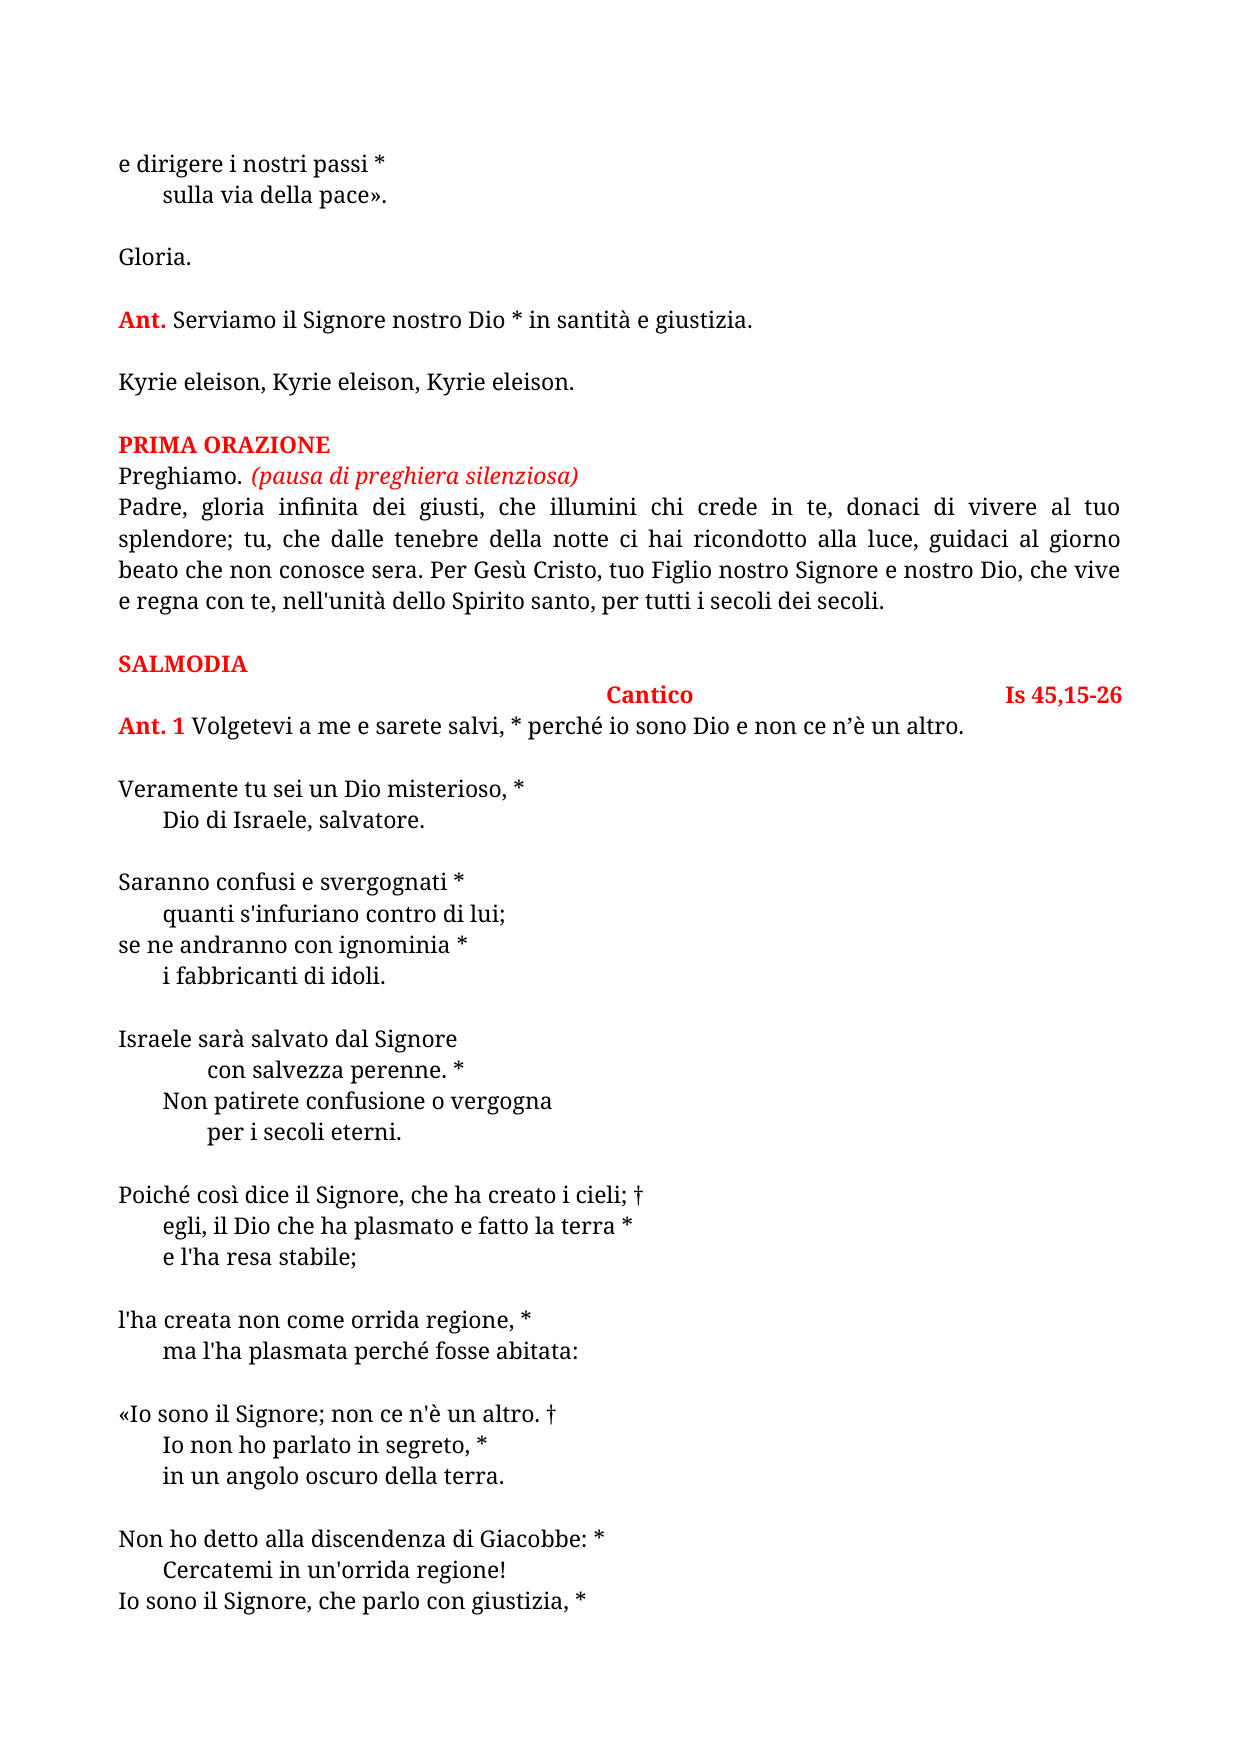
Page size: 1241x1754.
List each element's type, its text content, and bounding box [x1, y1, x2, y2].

text Ant. 1 Volgetevi a me e sarete salvi, * perché io sono Dio e non ce n’è un altro. [118, 710, 1122, 741]
text SALMODIA [118, 648, 1122, 679]
text Cercatemi in un'orrida regione! [118, 1554, 1122, 1585]
text l'ha creata non come orrida regione, * [118, 1304, 1122, 1335]
text ma l'ha plasmata perché fosse abitata: [118, 1335, 1122, 1366]
text «Io sono il Signore; non ce n'è un altro. † [118, 1398, 1122, 1429]
text Preghiamo. (pausa di preghiera silenziosa) [118, 460, 1122, 491]
text Israele sarà salvato dal Signore [118, 1023, 1122, 1054]
text Io sono il Signore, che parlo con giustizia, * [118, 1585, 1122, 1616]
text Non ho detto alla discendenza di Giacobbe: * [118, 1523, 1122, 1554]
text Veramente tu sei un Dio misterioso, * [118, 773, 1122, 804]
text Dio di Israele, salvatore. [118, 804, 1122, 835]
text sulla via della pace». [118, 179, 1122, 210]
text i fabbricanti di idoli. [118, 960, 1122, 991]
text PRIMA ORAZIONE [118, 429, 1122, 460]
text Ant. Serviamo il Signore nostro Dio * in santità e giustizia. [118, 304, 1122, 335]
text Padre, gloria infinita dei giusti, che illumini chi crede in te, donaci di vivere al tuo splendore; tu, che dalle tenebre della notte ci hai ricondotto alla luce, guidaci al giorno beato che non conosce sera. Per Gesù Cristo, tuo Figlio nostro Signore e nostro Dio, che vive e regna con te, nell'unità dello Spirito santo, per tutti i secoli dei secoli. [118, 491, 1122, 616]
text Gloria. [118, 241, 1122, 273]
text e l'ha resa stabile; [118, 1241, 1122, 1273]
text Io non ho parlato in segreto, * [118, 1429, 1122, 1460]
text per i secoli eterni. [118, 1116, 1122, 1148]
text Non patirete confusione o vergogna [118, 1085, 1122, 1116]
text Kyrie eleison, Kyrie eleison, Kyrie eleison. [118, 366, 1122, 398]
text Cantico Is 45,15-26 [118, 679, 1122, 710]
text egli, il Dio che ha plasmato e fatto la terra * [118, 1210, 1122, 1241]
text e dirigere i nostri passi * [118, 148, 1122, 179]
text in un angolo oscuro della terra. [118, 1460, 1122, 1491]
text quanti s'infuriano contro di lui; [118, 898, 1122, 929]
text se ne andranno con ignominia * [118, 929, 1122, 960]
text con salvezza perenne. * [118, 1054, 1122, 1085]
text Saranno confusi e svergognati * [118, 866, 1122, 898]
text Poiché così dice il Signore, che ha creato i cieli; † [118, 1179, 1122, 1210]
